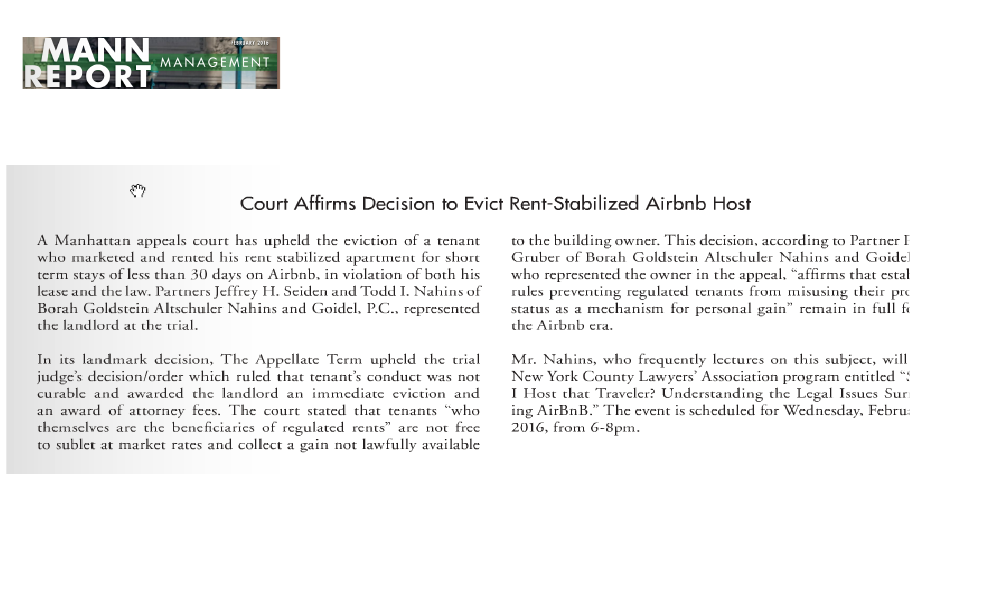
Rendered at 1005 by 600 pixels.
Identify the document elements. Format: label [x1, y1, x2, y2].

picture [22, 37, 281, 89]
picture [6, 165, 910, 474]
